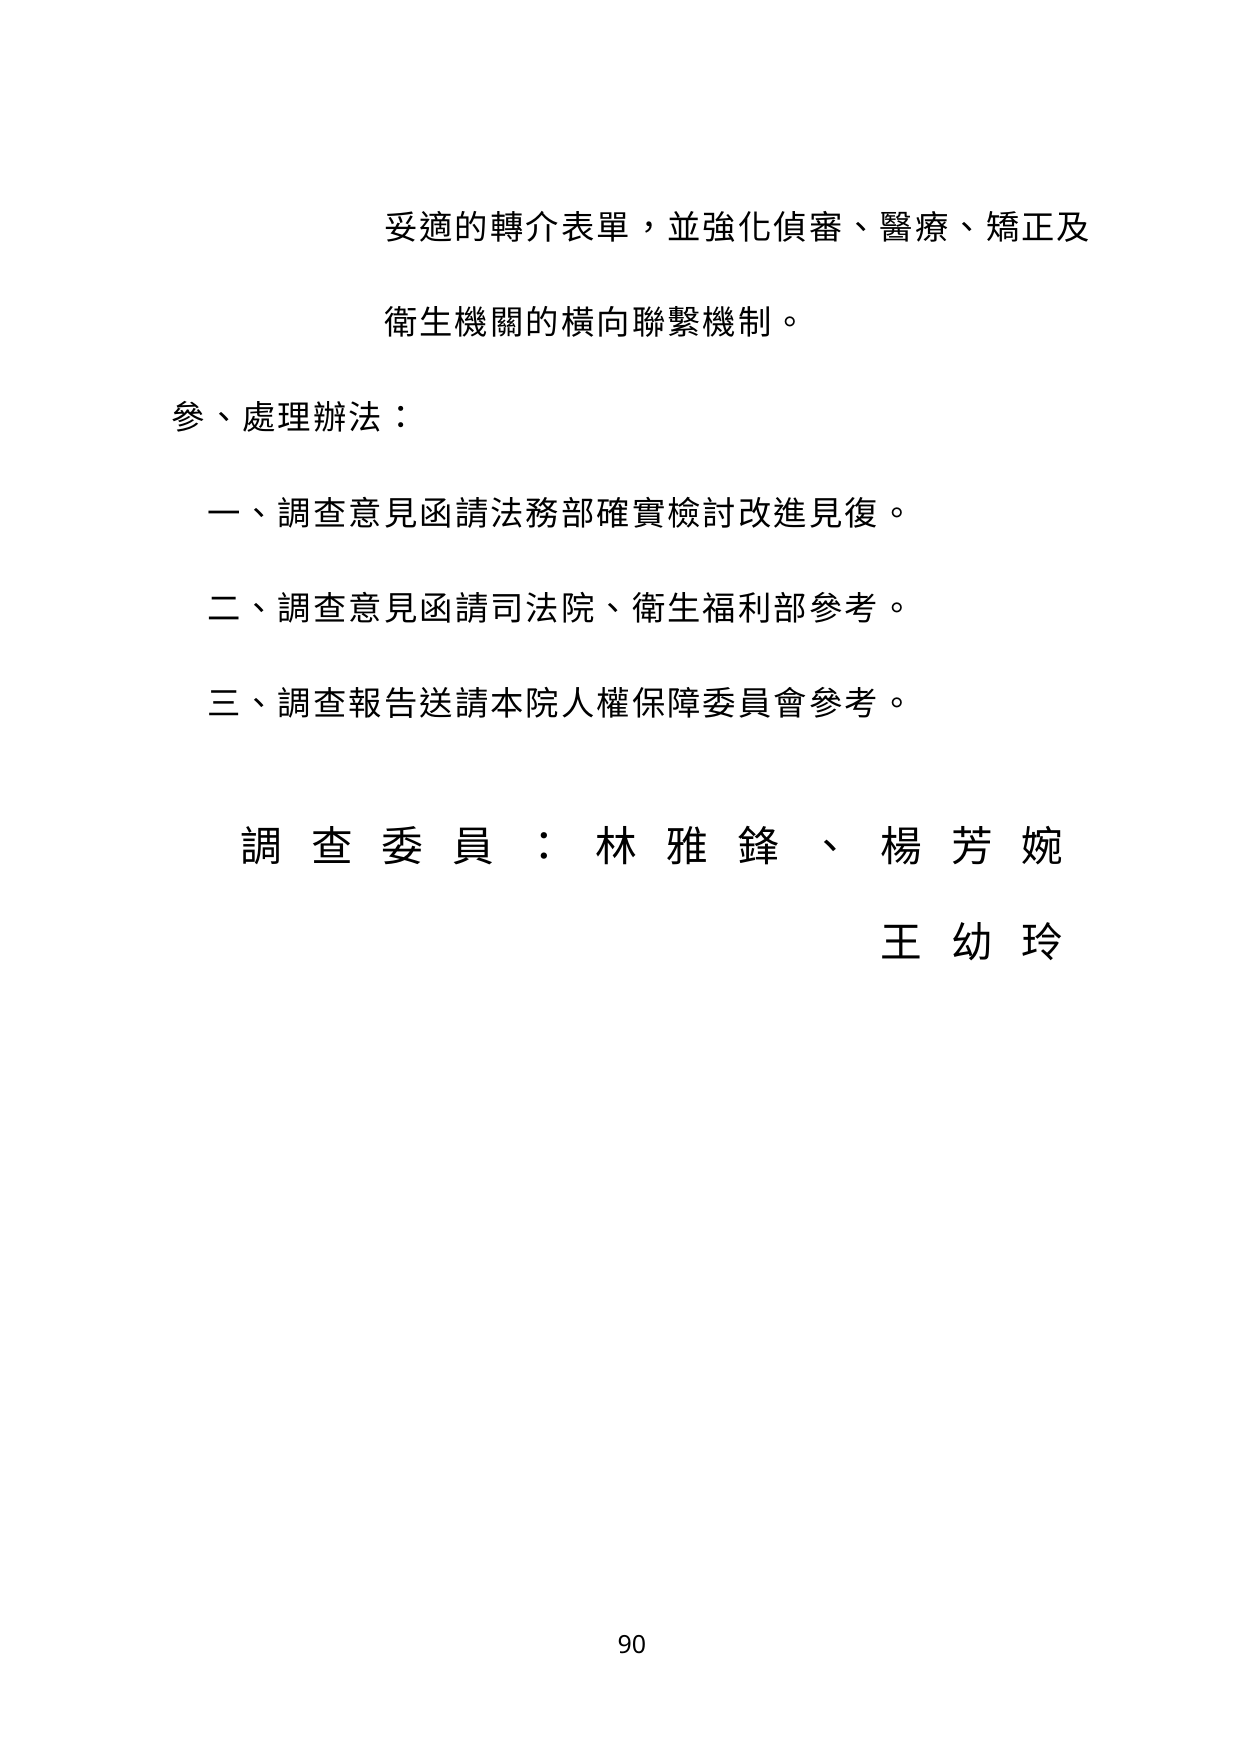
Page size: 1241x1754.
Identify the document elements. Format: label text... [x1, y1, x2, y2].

list 調查意見函請司法院、衛生福利部參考。 [207, 558, 1092, 653]
list 調查報告送請本院人權保障委員會參考。 [207, 653, 1092, 748]
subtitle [280, 177, 1092, 368]
list 處理辦法： [171, 368, 1092, 463]
subtitle 調查委員：林雅鋒、楊芳婉、王幼玲 [171, 796, 1092, 986]
list 調查意見函請法務部確實檢討改進見復。 [207, 463, 1092, 558]
